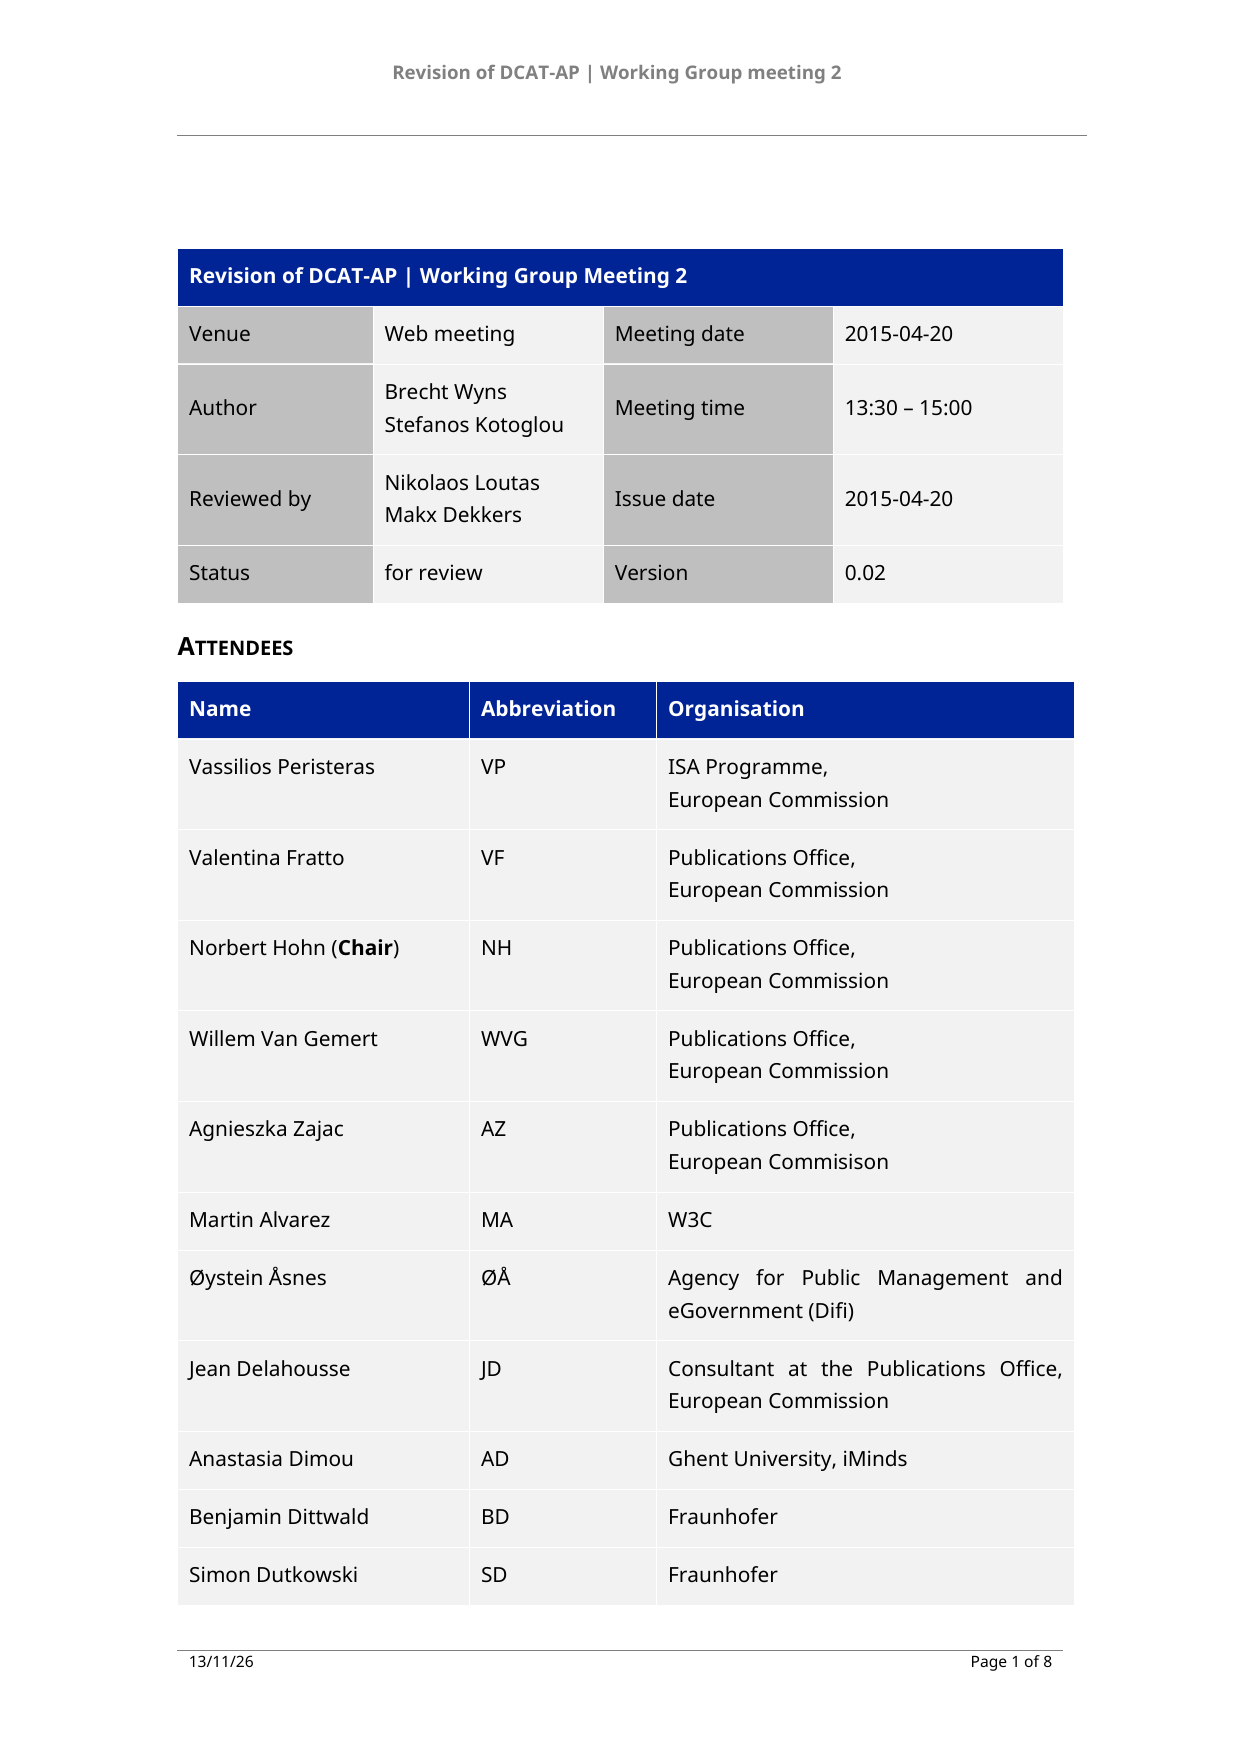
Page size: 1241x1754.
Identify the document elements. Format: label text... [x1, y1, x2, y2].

table_cell 2015-04-20 [834, 307, 1063, 363]
table_header Organisation [657, 682, 1074, 738]
table_cell WVG [470, 1011, 656, 1101]
subtitle Attendees [177, 629, 1063, 663]
table_cell Venue [178, 307, 373, 363]
table_cell Anastasia Dimou [178, 1432, 469, 1489]
table_cell Agnieszka Zajac [178, 1102, 469, 1192]
table_cell MA [470, 1193, 656, 1250]
table_cell 0.02 [834, 546, 1063, 603]
table_cell AZ [470, 1102, 656, 1192]
table_cell 13:30 – 15:00 [834, 365, 1063, 454]
table_cell Publications Office, European Commisison [657, 1102, 1074, 1192]
table_header Name [178, 682, 469, 738]
table_cell Author [178, 365, 373, 454]
table_cell VP [470, 740, 656, 829]
table_cell Martin Alvarez [178, 1193, 469, 1250]
table_cell Simon Dutkowski [178, 1548, 469, 1605]
table_cell Norbert Hohn (Chair) [178, 921, 469, 1010]
table_cell Fraunhofer [657, 1490, 1074, 1547]
table_cell Reviewed by [178, 455, 373, 545]
table_cell AD [470, 1432, 656, 1489]
table_header Revision of DCAT-AP | Working Group Meeting 2 [178, 249, 1063, 306]
table_cell Issue date [604, 455, 833, 545]
table_cell Øystein Åsnes [178, 1251, 469, 1340]
table_cell Status [178, 546, 373, 603]
table_cell JD [470, 1341, 656, 1431]
table_cell Ghent University, iMinds [657, 1432, 1074, 1489]
table_cell Meeting date [604, 307, 833, 363]
table_cell Benjamin Dittwald [178, 1490, 469, 1547]
table_cell VF [470, 830, 656, 920]
table_cell BD [470, 1490, 656, 1547]
table_cell Meeting time [604, 365, 833, 454]
table_cell Agency for Public Management and eGovernment (Difi) [657, 1251, 1074, 1340]
table_cell Web meeting [374, 307, 603, 363]
table_cell Nikolaos Loutas Makx Dekkers [374, 455, 603, 545]
table_header Abbreviation [470, 682, 656, 738]
table_cell ØÅ [470, 1251, 656, 1340]
table_cell NH [470, 921, 656, 1010]
table_cell Version [604, 546, 833, 603]
table_cell Publications Office, European Commission [657, 830, 1074, 920]
table_cell Publications Office, European Commission [657, 1011, 1074, 1101]
table_cell Consultant at the Publications Office, European Commission [657, 1341, 1074, 1431]
table_cell Publications Office, European Commission [657, 921, 1074, 1010]
table_cell Brecht Wyns Stefanos Kotoglou [374, 365, 603, 454]
table_cell W3C [657, 1193, 1074, 1250]
table_cell Jean Delahousse [178, 1341, 469, 1431]
table_cell for review [374, 546, 603, 603]
table_cell Willem Van Gemert [178, 1011, 469, 1101]
table_cell 2015-04-20 [834, 455, 1063, 545]
table_cell ISA Programme, European Commission [657, 740, 1074, 829]
table_cell Fraunhofer [657, 1548, 1074, 1605]
table_cell SD [470, 1548, 656, 1605]
table_cell Valentina Fratto [178, 830, 469, 920]
table_cell Vassilios Peristeras [178, 740, 469, 829]
